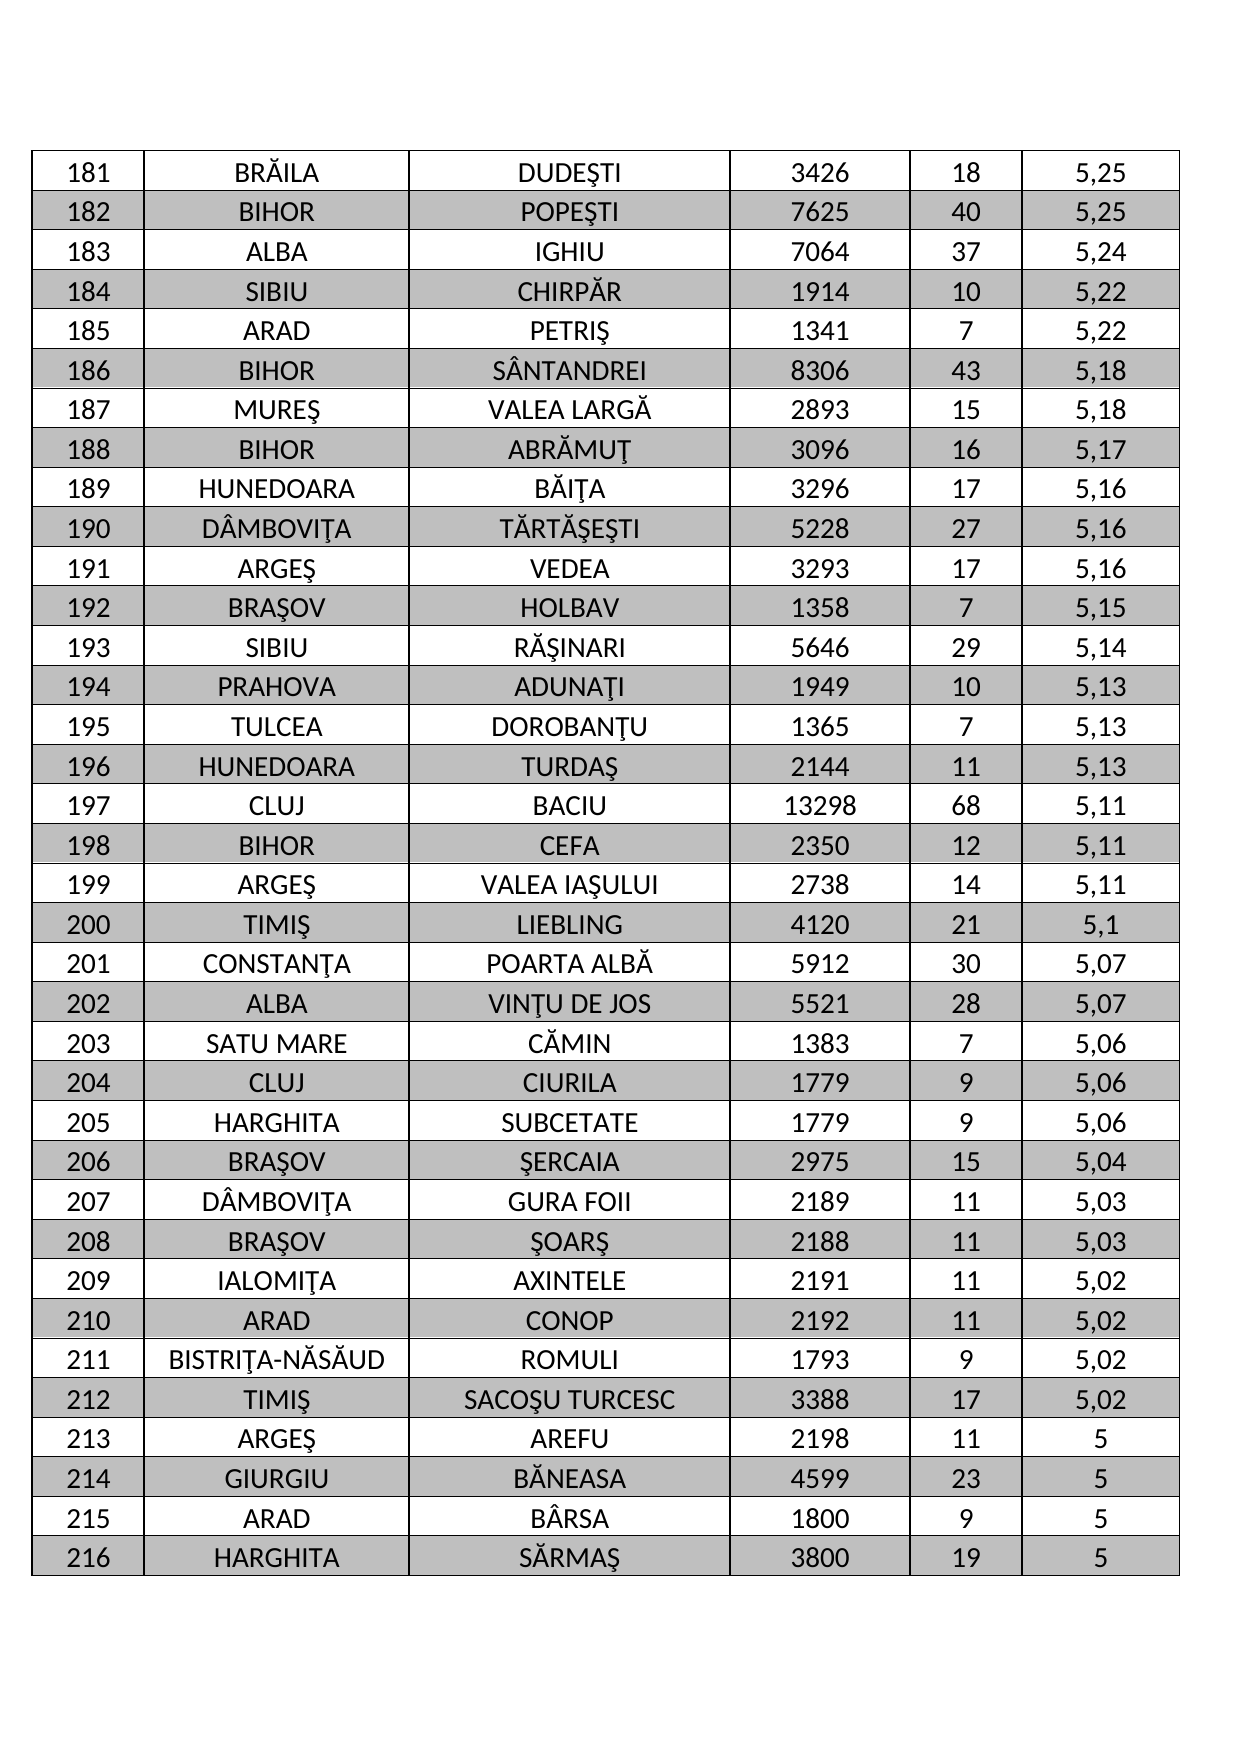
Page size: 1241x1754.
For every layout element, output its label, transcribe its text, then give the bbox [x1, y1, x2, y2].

table_cell CLUJ [145, 1061, 408, 1100]
table_cell IALOMIŢA [145, 1259, 408, 1298]
table_cell 5,1 [1023, 903, 1179, 942]
table_cell 11 [911, 745, 1021, 783]
table_cell 21 [911, 903, 1021, 942]
table_cell MUREŞ [145, 389, 408, 427]
table_cell SIBIU [145, 270, 408, 308]
table_cell GURA FOII [410, 1180, 729, 1219]
table_cell TIMIŞ [145, 1378, 408, 1417]
table_cell ŞOARŞ [410, 1220, 729, 1258]
table_cell VALEA LARGĂ [410, 389, 729, 427]
table_cell 8306 [731, 349, 909, 387]
table_cell 5,02 [1023, 1259, 1179, 1298]
table_cell 7064 [731, 230, 909, 269]
table_cell 10 [911, 666, 1021, 704]
table_cell 197 [33, 784, 143, 823]
table_cell 5912 [731, 943, 909, 981]
table_cell 68 [911, 784, 1021, 823]
table_cell 215 [33, 1497, 143, 1535]
table_cell 5,16 [1023, 547, 1179, 585]
table_cell DÂMBOVIŢA [145, 507, 408, 546]
table_cell 5 [1023, 1418, 1179, 1456]
table_cell DUDEŞTI [410, 151, 729, 189]
table_cell 27 [911, 507, 1021, 546]
table_cell 5,02 [1023, 1299, 1179, 1337]
table_cell 5,17 [1023, 428, 1179, 467]
table_cell 191 [33, 547, 143, 585]
table_cell 2188 [731, 1220, 909, 1258]
table_cell 202 [33, 982, 143, 1021]
table_cell ABRĂMUŢ [410, 428, 729, 467]
table_cell TIMIŞ [145, 903, 408, 942]
table_cell 209 [33, 1259, 143, 1298]
table_cell 2191 [731, 1259, 909, 1298]
table_cell 185 [33, 309, 143, 348]
table_cell ARAD [145, 1497, 408, 1535]
table_cell SĂRMAŞ [410, 1536, 729, 1575]
table_cell ALBA [145, 982, 408, 1021]
table_cell 13298 [731, 784, 909, 823]
table_cell 204 [33, 1061, 143, 1100]
table_cell 192 [33, 586, 143, 625]
table_cell 1365 [731, 705, 909, 744]
table_cell 1383 [731, 1022, 909, 1060]
table_cell 1779 [731, 1101, 909, 1139]
table_cell 5,04 [1023, 1141, 1179, 1179]
table_cell 1800 [731, 1497, 909, 1535]
table_cell 19 [911, 1536, 1021, 1575]
table_cell 190 [33, 507, 143, 546]
table_cell 5 [1023, 1536, 1179, 1575]
table_cell 208 [33, 1220, 143, 1258]
table_cell 5,25 [1023, 191, 1179, 229]
table_cell BISTRIŢA-NĂSĂUD [145, 1339, 408, 1377]
table_cell 5,02 [1023, 1378, 1179, 1417]
table_cell CĂMIN [410, 1022, 729, 1060]
table_cell 5,11 [1023, 824, 1179, 862]
table_cell RĂŞINARI [410, 626, 729, 664]
table_cell CIURILA [410, 1061, 729, 1100]
table_cell BRAŞOV [145, 1220, 408, 1258]
table_cell 5,16 [1023, 468, 1179, 506]
table_cell 37 [911, 230, 1021, 269]
table_cell AXINTELE [410, 1259, 729, 1298]
table_cell 5,14 [1023, 626, 1179, 664]
table_cell 5,22 [1023, 309, 1179, 348]
table_cell 189 [33, 468, 143, 506]
table_cell PRAHOVA [145, 666, 408, 704]
table_cell VEDEA [410, 547, 729, 585]
table_cell GIURGIU [145, 1457, 408, 1496]
table_cell 30 [911, 943, 1021, 981]
table_cell DOROBANŢU [410, 705, 729, 744]
table_cell 5,07 [1023, 943, 1179, 981]
table_cell LIEBLING [410, 903, 729, 942]
table_cell BĂNEASA [410, 1457, 729, 1496]
table_cell 3388 [731, 1378, 909, 1417]
table_cell 214 [33, 1457, 143, 1496]
table_cell 17 [911, 547, 1021, 585]
table_cell 2192 [731, 1299, 909, 1337]
table_cell HARGHITA [145, 1536, 408, 1575]
table_cell TĂRTĂŞEŞTI [410, 507, 729, 546]
table_cell 188 [33, 428, 143, 467]
table_cell 5,02 [1023, 1339, 1179, 1377]
table_cell 2189 [731, 1180, 909, 1219]
table_cell SUBCETATE [410, 1101, 729, 1139]
table_cell HUNEDOARA [145, 468, 408, 506]
table_cell 16 [911, 428, 1021, 467]
table_cell 5,18 [1023, 389, 1179, 427]
table_cell CEFA [410, 824, 729, 862]
table_cell BĂIŢA [410, 468, 729, 506]
table_cell 199 [33, 864, 143, 902]
table_cell BIHOR [145, 824, 408, 862]
table_cell 4599 [731, 1457, 909, 1496]
table_cell 1341 [731, 309, 909, 348]
table_cell 1779 [731, 1061, 909, 1100]
table_cell 5,25 [1023, 151, 1179, 189]
table_cell 11 [911, 1180, 1021, 1219]
table_cell 194 [33, 666, 143, 704]
table_cell 5,24 [1023, 230, 1179, 269]
table_cell 210 [33, 1299, 143, 1337]
table_cell 212 [33, 1378, 143, 1417]
table_cell 2975 [731, 1141, 909, 1179]
table_cell BIHOR [145, 191, 408, 229]
table_cell 15 [911, 389, 1021, 427]
table_cell BRAŞOV [145, 1141, 408, 1179]
table_cell 5,11 [1023, 864, 1179, 902]
table_cell 3800 [731, 1536, 909, 1575]
table_cell CONOP [410, 1299, 729, 1337]
table_cell BIHOR [145, 349, 408, 387]
table_cell 40 [911, 191, 1021, 229]
table_cell 18 [911, 151, 1021, 189]
table_cell 5,06 [1023, 1061, 1179, 1100]
table_cell 5,06 [1023, 1101, 1179, 1139]
table_cell HARGHITA [145, 1101, 408, 1139]
table_cell 10 [911, 270, 1021, 308]
table_cell 203 [33, 1022, 143, 1060]
table_cell 196 [33, 745, 143, 783]
table_cell 4120 [731, 903, 909, 942]
table_cell 184 [33, 270, 143, 308]
table_cell 7625 [731, 191, 909, 229]
table_cell 5,16 [1023, 507, 1179, 546]
table_cell 201 [33, 943, 143, 981]
table_cell 216 [33, 1536, 143, 1575]
table_cell ROMULI [410, 1339, 729, 1377]
table_cell BIHOR [145, 428, 408, 467]
table_cell VALEA IAŞULUI [410, 864, 729, 902]
table_cell SACOŞU TURCESC [410, 1378, 729, 1417]
table_cell 3426 [731, 151, 909, 189]
table_cell 193 [33, 626, 143, 664]
table_cell ARGEŞ [145, 547, 408, 585]
table_cell 7 [911, 1022, 1021, 1060]
table_cell TULCEA [145, 705, 408, 744]
table_cell 11 [911, 1220, 1021, 1258]
table_cell 3096 [731, 428, 909, 467]
table_cell 15 [911, 1141, 1021, 1179]
table_cell 5,06 [1023, 1022, 1179, 1060]
table_cell 9 [911, 1061, 1021, 1100]
table_cell 43 [911, 349, 1021, 387]
table_cell 186 [33, 349, 143, 387]
table_cell DÂMBOVIŢA [145, 1180, 408, 1219]
table_cell HUNEDOARA [145, 745, 408, 783]
table_cell ARAD [145, 1299, 408, 1337]
table_cell BACIU [410, 784, 729, 823]
table_cell BRAŞOV [145, 586, 408, 625]
table_cell 3296 [731, 468, 909, 506]
table_cell 5646 [731, 626, 909, 664]
table_cell 211 [33, 1339, 143, 1377]
table_cell 198 [33, 824, 143, 862]
table_cell CHIRPĂR [410, 270, 729, 308]
table_cell 181 [33, 151, 143, 189]
table_cell 11 [911, 1299, 1021, 1337]
table_cell 5521 [731, 982, 909, 1021]
table_cell IGHIU [410, 230, 729, 269]
table_cell POARTA ALBĂ [410, 943, 729, 981]
table_cell 7 [911, 586, 1021, 625]
table_cell ARAD [145, 309, 408, 348]
table_cell HOLBAV [410, 586, 729, 625]
table_cell CLUJ [145, 784, 408, 823]
table_cell 5 [1023, 1457, 1179, 1496]
table_cell BÂRSA [410, 1497, 729, 1535]
table_cell 23 [911, 1457, 1021, 1496]
table_cell 9 [911, 1497, 1021, 1535]
table_cell 183 [33, 230, 143, 269]
table_cell 12 [911, 824, 1021, 862]
table_cell 3293 [731, 547, 909, 585]
table_cell BRĂILA [145, 151, 408, 189]
table_cell 5,13 [1023, 705, 1179, 744]
table_cell 182 [33, 191, 143, 229]
table_cell VINŢU DE JOS [410, 982, 729, 1021]
table_cell 5,13 [1023, 745, 1179, 783]
table_cell 5,22 [1023, 270, 1179, 308]
table_cell SÂNTANDREI [410, 349, 729, 387]
table_cell 5,15 [1023, 586, 1179, 625]
table_cell 5,11 [1023, 784, 1179, 823]
table_cell TURDAŞ [410, 745, 729, 783]
table_cell 5,13 [1023, 666, 1179, 704]
table_cell 17 [911, 468, 1021, 506]
table_cell AREFU [410, 1418, 729, 1456]
table_cell 200 [33, 903, 143, 942]
table_cell 195 [33, 705, 143, 744]
table_cell 2350 [731, 824, 909, 862]
table_cell 9 [911, 1101, 1021, 1139]
table_cell 5,03 [1023, 1180, 1179, 1219]
table_cell 11 [911, 1418, 1021, 1456]
table_cell 5,03 [1023, 1220, 1179, 1258]
table_cell ALBA [145, 230, 408, 269]
table_cell 2198 [731, 1418, 909, 1456]
table_cell 2144 [731, 745, 909, 783]
table_cell 206 [33, 1141, 143, 1179]
table_cell 11 [911, 1259, 1021, 1298]
table_cell 29 [911, 626, 1021, 664]
table_cell 7 [911, 705, 1021, 744]
table_cell 7 [911, 309, 1021, 348]
table_cell ARGEŞ [145, 1418, 408, 1456]
table_cell 207 [33, 1180, 143, 1219]
table_cell 187 [33, 389, 143, 427]
table_cell 5 [1023, 1497, 1179, 1535]
table_cell 213 [33, 1418, 143, 1456]
table_cell 5,07 [1023, 982, 1179, 1021]
table_cell ADUNAŢI [410, 666, 729, 704]
table_cell 2893 [731, 389, 909, 427]
table_cell ŞERCAIA [410, 1141, 729, 1179]
table_cell POPEŞTI [410, 191, 729, 229]
table_cell 1358 [731, 586, 909, 625]
table_cell 5228 [731, 507, 909, 546]
table_cell 1793 [731, 1339, 909, 1377]
table_cell 205 [33, 1101, 143, 1139]
table_cell 5,18 [1023, 349, 1179, 387]
table_cell 14 [911, 864, 1021, 902]
table_cell 2738 [731, 864, 909, 902]
table_cell 1914 [731, 270, 909, 308]
table_cell 28 [911, 982, 1021, 1021]
table_cell ARGEŞ [145, 864, 408, 902]
table_cell 9 [911, 1339, 1021, 1377]
table_cell PETRIŞ [410, 309, 729, 348]
table_cell SIBIU [145, 626, 408, 664]
table_cell 1949 [731, 666, 909, 704]
table_cell 17 [911, 1378, 1021, 1417]
table_cell CONSTANŢA [145, 943, 408, 981]
table_cell SATU MARE [145, 1022, 408, 1060]
